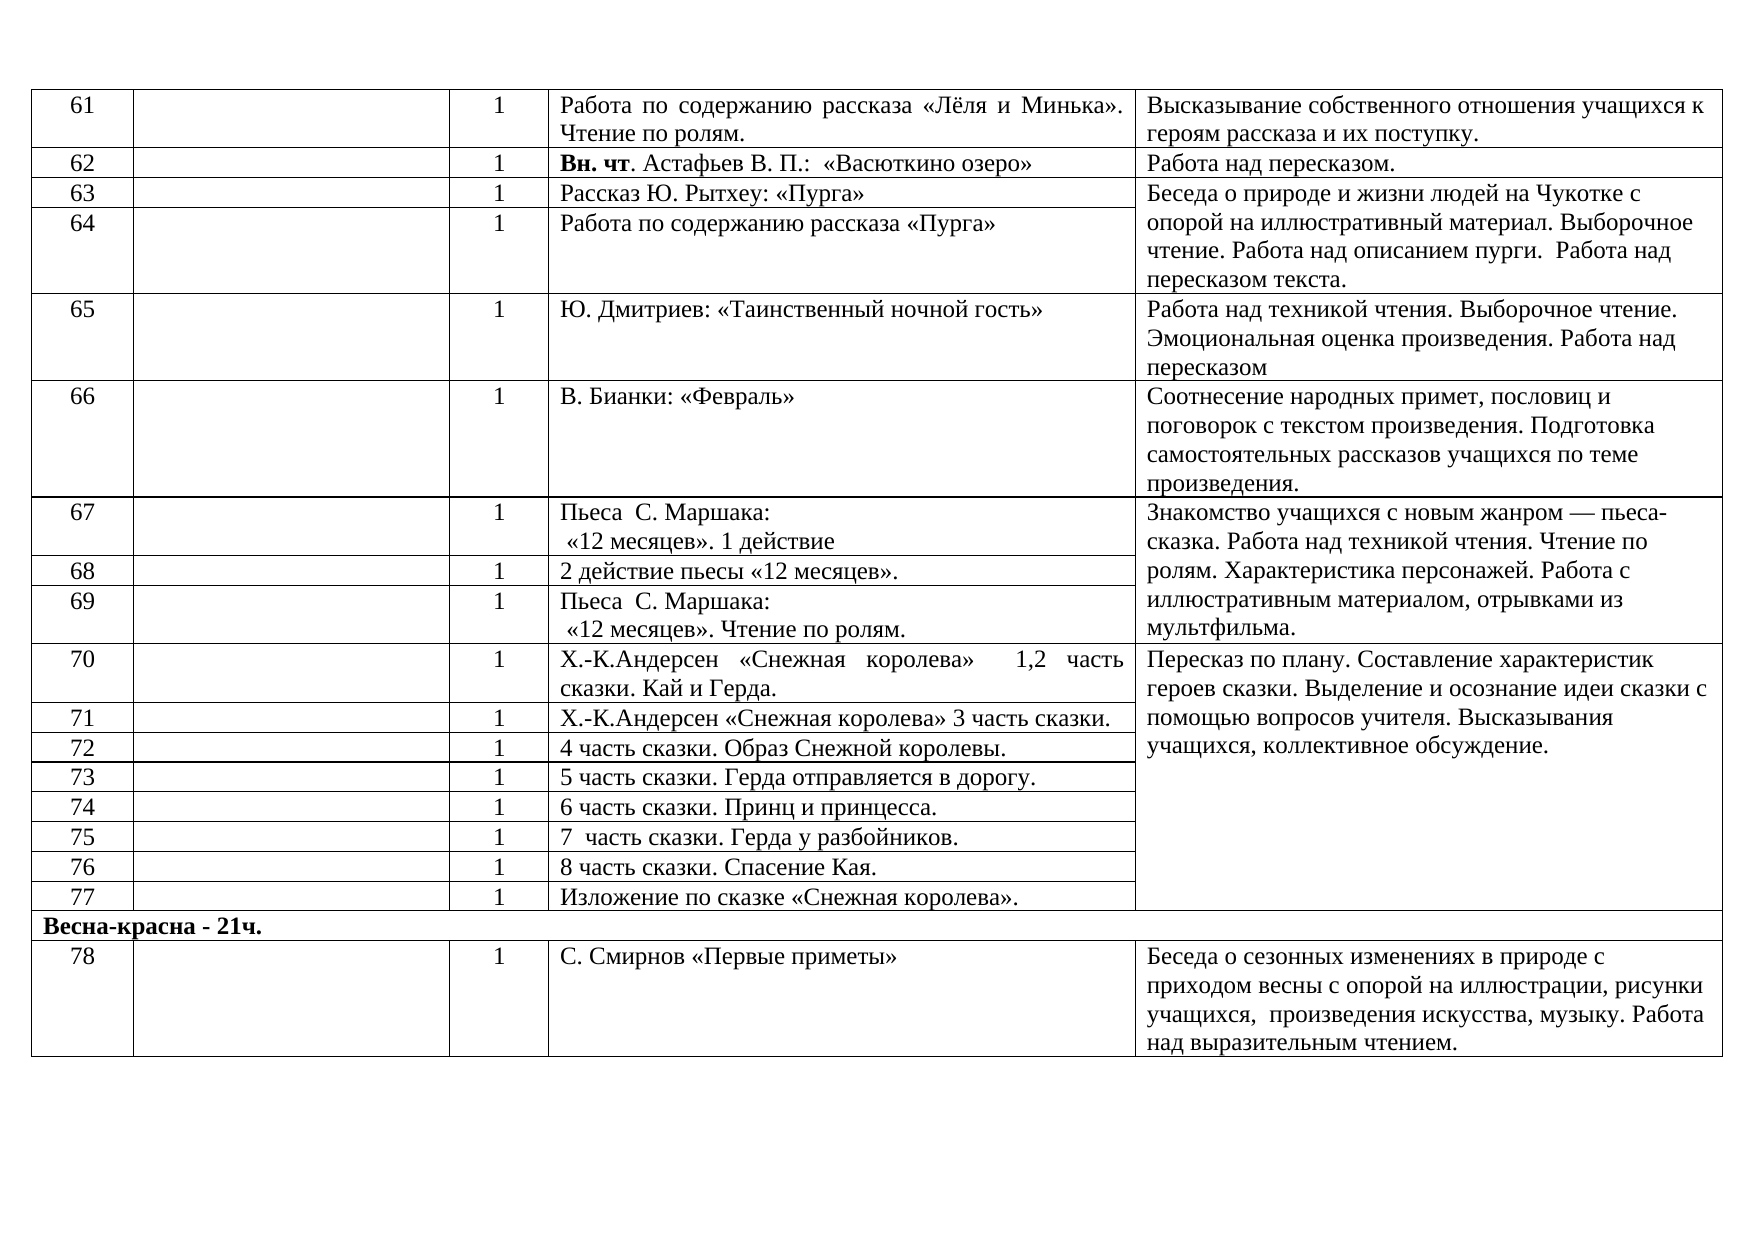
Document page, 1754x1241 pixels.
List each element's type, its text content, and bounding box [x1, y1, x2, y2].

table_cell 1 [450, 941, 548, 1056]
table_cell В. Бианки: «Февраль» [549, 381, 1135, 496]
table_cell 63 [32, 178, 133, 207]
table_cell 62 [32, 148, 133, 177]
table_cell 1 [450, 822, 548, 851]
table_cell 1 [450, 148, 548, 177]
table_cell [134, 644, 449, 702]
table_cell 73 [32, 763, 133, 791]
table_cell [134, 763, 449, 791]
table_cell [134, 586, 449, 643]
table_cell [134, 941, 449, 1056]
table_cell Изложение по сказке «Снежная королева». [549, 882, 1135, 910]
table_cell 1 [450, 644, 548, 702]
table_cell 71 [32, 703, 133, 732]
table_cell Беседа о сезонных изменениях в природе с приходом весны с опорой на иллюстрации, рисунки учащихся, произведения искусства, музыку. Работа над выразительным чтением. [1136, 941, 1722, 1056]
table_cell 75 [32, 822, 133, 851]
table_cell 1 [450, 381, 548, 496]
table_cell 1 [450, 556, 548, 585]
table_cell [134, 178, 449, 207]
table_cell Ю. Дмитриев: «Таинственный ночной гость» [549, 294, 1135, 380]
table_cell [1136, 90, 1722, 147]
table_cell Беседа о природе и жизни людей на Чукотке с опорой на иллюстративный материал. Выборочное чтение. Работа над описанием пурги. Работа над пересказом текста. [1136, 178, 1722, 293]
table_cell 5 часть сказки. Герда отправляется в дорогу. [549, 763, 1135, 791]
table_cell [134, 733, 449, 761]
table_cell 74 [32, 792, 133, 821]
table_cell 1 [450, 586, 548, 643]
table_cell [134, 148, 449, 177]
table_cell [134, 498, 449, 555]
table_cell [134, 852, 449, 881]
table_cell 72 [32, 733, 133, 761]
table_cell Рассказ Ю. Рытхеу: «Пурга» [549, 178, 1135, 207]
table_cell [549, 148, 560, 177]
table_cell Соотнесение народных примет, пословиц и поговорок с текстом произведения. Подготовка самостоятельных рассказов учащихся по теме произведения. [1136, 381, 1722, 496]
table_cell 8 часть сказки. Спасение Кая. [549, 852, 1135, 881]
table_cell 1 [450, 90, 548, 147]
table_cell 61 [32, 90, 133, 147]
table_cell 67 [32, 498, 133, 555]
table_cell Пьеса С. Маршака: «12 месяцев». 1 действие [549, 498, 1135, 555]
table_cell 64 [32, 208, 133, 293]
table_cell 1 [450, 763, 548, 791]
table_cell 2 действие пьесы «12 месяцев». [549, 556, 1135, 585]
table_cell [134, 792, 449, 821]
table_cell 1 [450, 852, 548, 881]
table_cell Пересказ по плану. Составление характеристик героев сказки. Выделение и осознание идеи сказки с помощью вопросов учителя. Высказывания учащихся, коллективное обсуждение. [1136, 644, 1722, 910]
table_cell [134, 703, 449, 732]
table_cell 7 часть сказки. Герда у разбойников. [549, 822, 1135, 851]
table_cell 1 [450, 792, 548, 821]
table_cell 6 часть сказки. Принц и принцесса. [549, 792, 1135, 821]
table_cell Знакомство учащихся с новым жанром — пьеса-сказка. Работа над техникой чтения. Чтение по ролям. Характеристика персонажей. Работа с иллюстративным материалом, отрывками из мультфильма. [1136, 498, 1722, 643]
table_cell 69 [32, 586, 133, 643]
table_cell 4 часть сказки. Образ Снежной королевы. [549, 733, 1135, 761]
table_cell С. Смирнов «Первые приметы» [549, 941, 1135, 1056]
table_cell 1 [450, 208, 548, 293]
table_cell 78 [32, 941, 133, 1056]
table_cell 77 [32, 882, 133, 910]
table_cell Работа по содержанию рассказа «Лёля и Минька». Чтение по ролям. [549, 90, 1135, 147]
table_cell 1 [450, 178, 548, 207]
table_cell Работа над техникой чтения. Выборочное чтение. Эмоциональная оценка произведения. Работа над пересказом [1136, 294, 1722, 380]
table_cell [134, 208, 449, 293]
table_cell Х.-К.Андерсен «Снежная королева» 1,2 часть сказки. Кай и Герда. [549, 644, 1135, 702]
table_cell 70 [32, 644, 133, 702]
table_cell [134, 294, 449, 380]
table_cell Х.-К.Андерсен «Снежная королева» 3 часть сказки. [549, 703, 1135, 732]
table_cell 1 [450, 733, 548, 761]
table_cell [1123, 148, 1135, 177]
table_cell [134, 556, 449, 585]
table_cell [134, 882, 449, 910]
table_cell [134, 90, 449, 147]
table_cell [134, 381, 449, 496]
table_cell 1 [450, 498, 548, 555]
table_cell 1 [450, 882, 548, 910]
table_cell 76 [32, 852, 133, 881]
table_cell 65 [32, 294, 133, 380]
table_cell Работа над пересказом. [1136, 148, 1722, 177]
table_cell 68 [32, 556, 133, 585]
table_cell [134, 822, 449, 851]
table_cell Весна-красна - 21ч. [32, 911, 1722, 940]
table_cell 1 [450, 294, 548, 380]
table_cell Работа по содержанию рассказа «Пурга» [549, 208, 1135, 293]
table_cell 1 [450, 703, 548, 732]
table_cell 66 [32, 381, 133, 496]
table_cell Пьеса С. Маршака: «12 месяцев». Чтение по ролям. [549, 586, 1135, 643]
